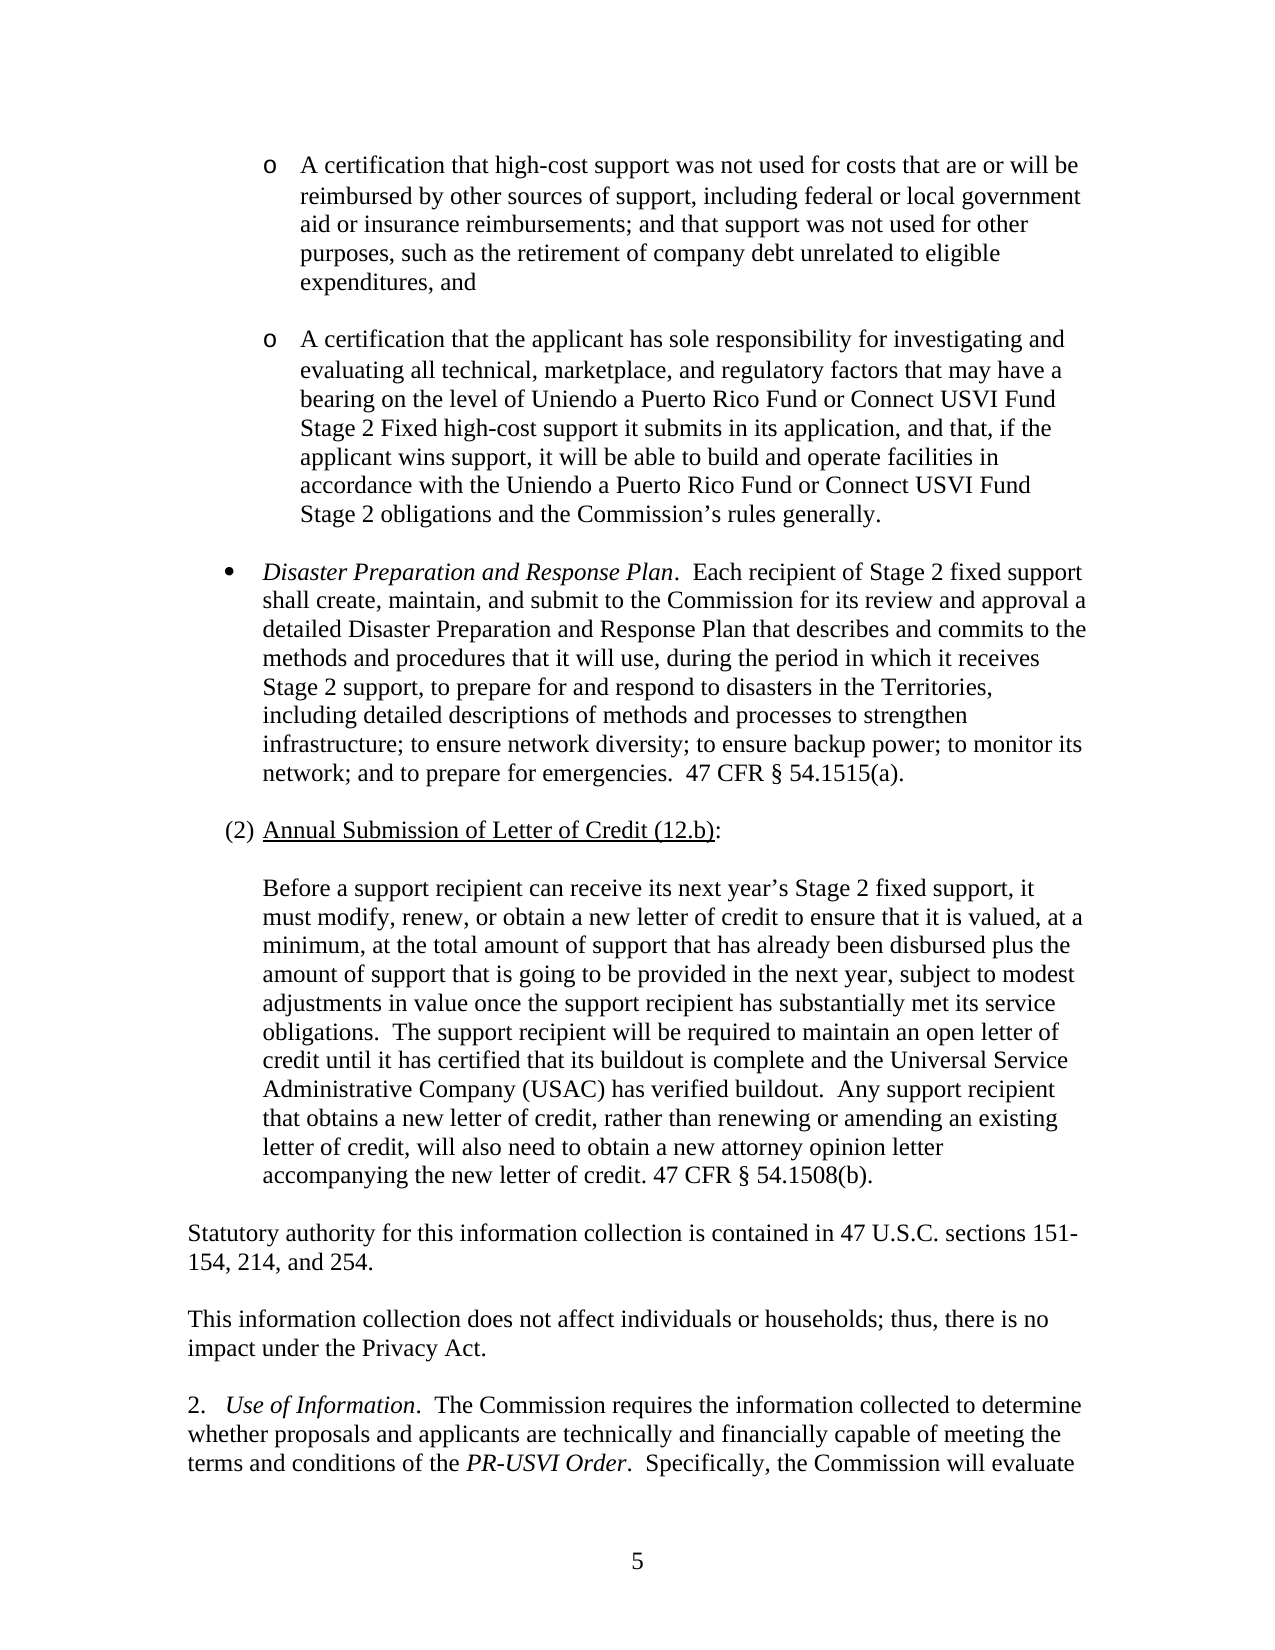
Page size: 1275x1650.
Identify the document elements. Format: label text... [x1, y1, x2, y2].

text This information collection does not affect individuals or households; thus, there is no impact under the Privacy Act. [187, 1304, 1087, 1362]
text Statutory authority for this information collection is contained in 47 U.S.C. sections 151-154, 214, and 254. [187, 1218, 1087, 1275]
list A certification that the applicant has sole responsibility for investigating and evaluating all technical, marketplace, and regulatory factors that may have a bearing on the level of Uniendo a Puerto Rico Fund or Connect USVI Fund Stage 2 Fixed high-cost support it submits in its application, and that, if the applicant wins support, it will be able to build and operate facilities in accordance with the Uniendo a Puerto Rico Fund or Connect USVI Fund Stage 2 obligations and the Commission’s rules generally. [262, 324, 1087, 528]
text Before a support recipient can receive its next year’s Stage 2 fixed support, it must modify, renew, or obtain a new letter of credit to ensure that it is valued, at a minimum, at the total amount of support that has already been disbursed plus the amount of support that is going to be provided in the next year, subject to modest adjustments in value once the support recipient has substantially met its service obligations. The support recipient will be required to maintain an open letter of credit until it has certified that its buildout is complete and the Universal Service Administrative Company (USAC) has verified buildout. Any support recipient that obtains a new letter of credit, rather than renewing or amending an existing letter of credit, will also need to obtain a new attorney opinion letter accompanying the new letter of credit. 47 CFR § 54.1508(b). [262, 873, 1087, 1189]
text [187, 1390, 1087, 1477]
list Annual Submission of Letter of Credit (12.b): [225, 815, 1087, 844]
list A certification that high-cost support was not used for costs that are or will be reimbursed by other sources of support, including federal or local government aid or insurance reimbursements; and that support was not used for other purposes, such as the retirement of company debt unrelated to eligible expenditures, and [262, 150, 1087, 296]
list Disaster Preparation and Response Plan. Each recipient of Stage 2 fixed support shall create, maintain, and submit to the Commission for its review and approval a detailed Disaster Preparation and Response Plan that describes and commits to the methods and procedures that it will use, during the period in which it receives Stage 2 support, to prepare for and respond to disasters in the Territories, including detailed descriptions of methods and processes to strengthen infrastructure; to ensure network diversity; to ensure backup power; to monitor its network; and to prepare for emergencies. 47 CFR § 54.1515(a). [225, 557, 1087, 787]
